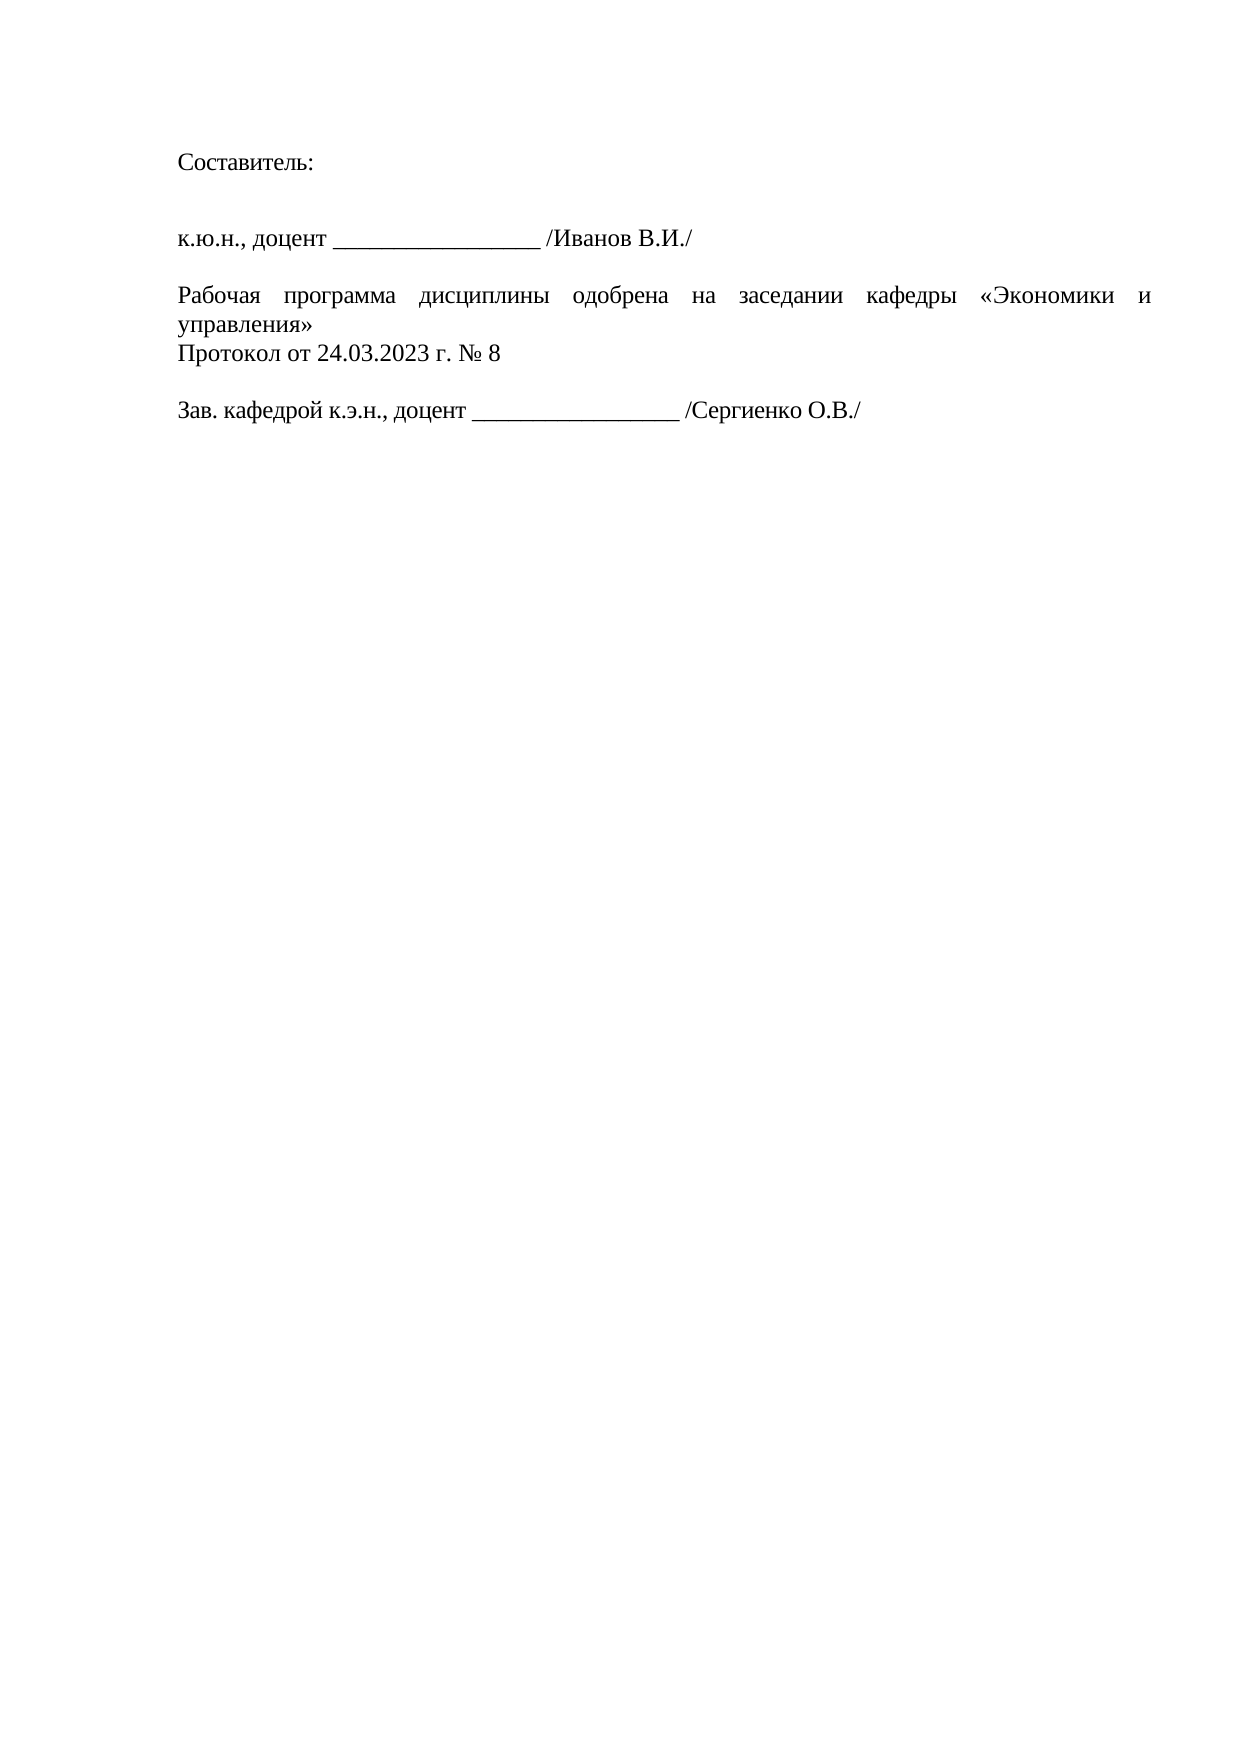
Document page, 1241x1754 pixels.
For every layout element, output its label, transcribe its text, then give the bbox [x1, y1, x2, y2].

text к.ю.н., доцент _________________ /Иванов В.И./ [177, 223, 1152, 251]
text Рабочая программа дисциплины одобрена на заседании кафедры «Экономики и управления» [177, 280, 1152, 338]
text Составитель: [177, 147, 1152, 176]
text Протокол от 24.03.2023 г. № 8 [177, 338, 1152, 366]
text Зав. кафедрой к.э.н., доцент _________________ /Сергиенко О.В./ [177, 395, 1152, 424]
